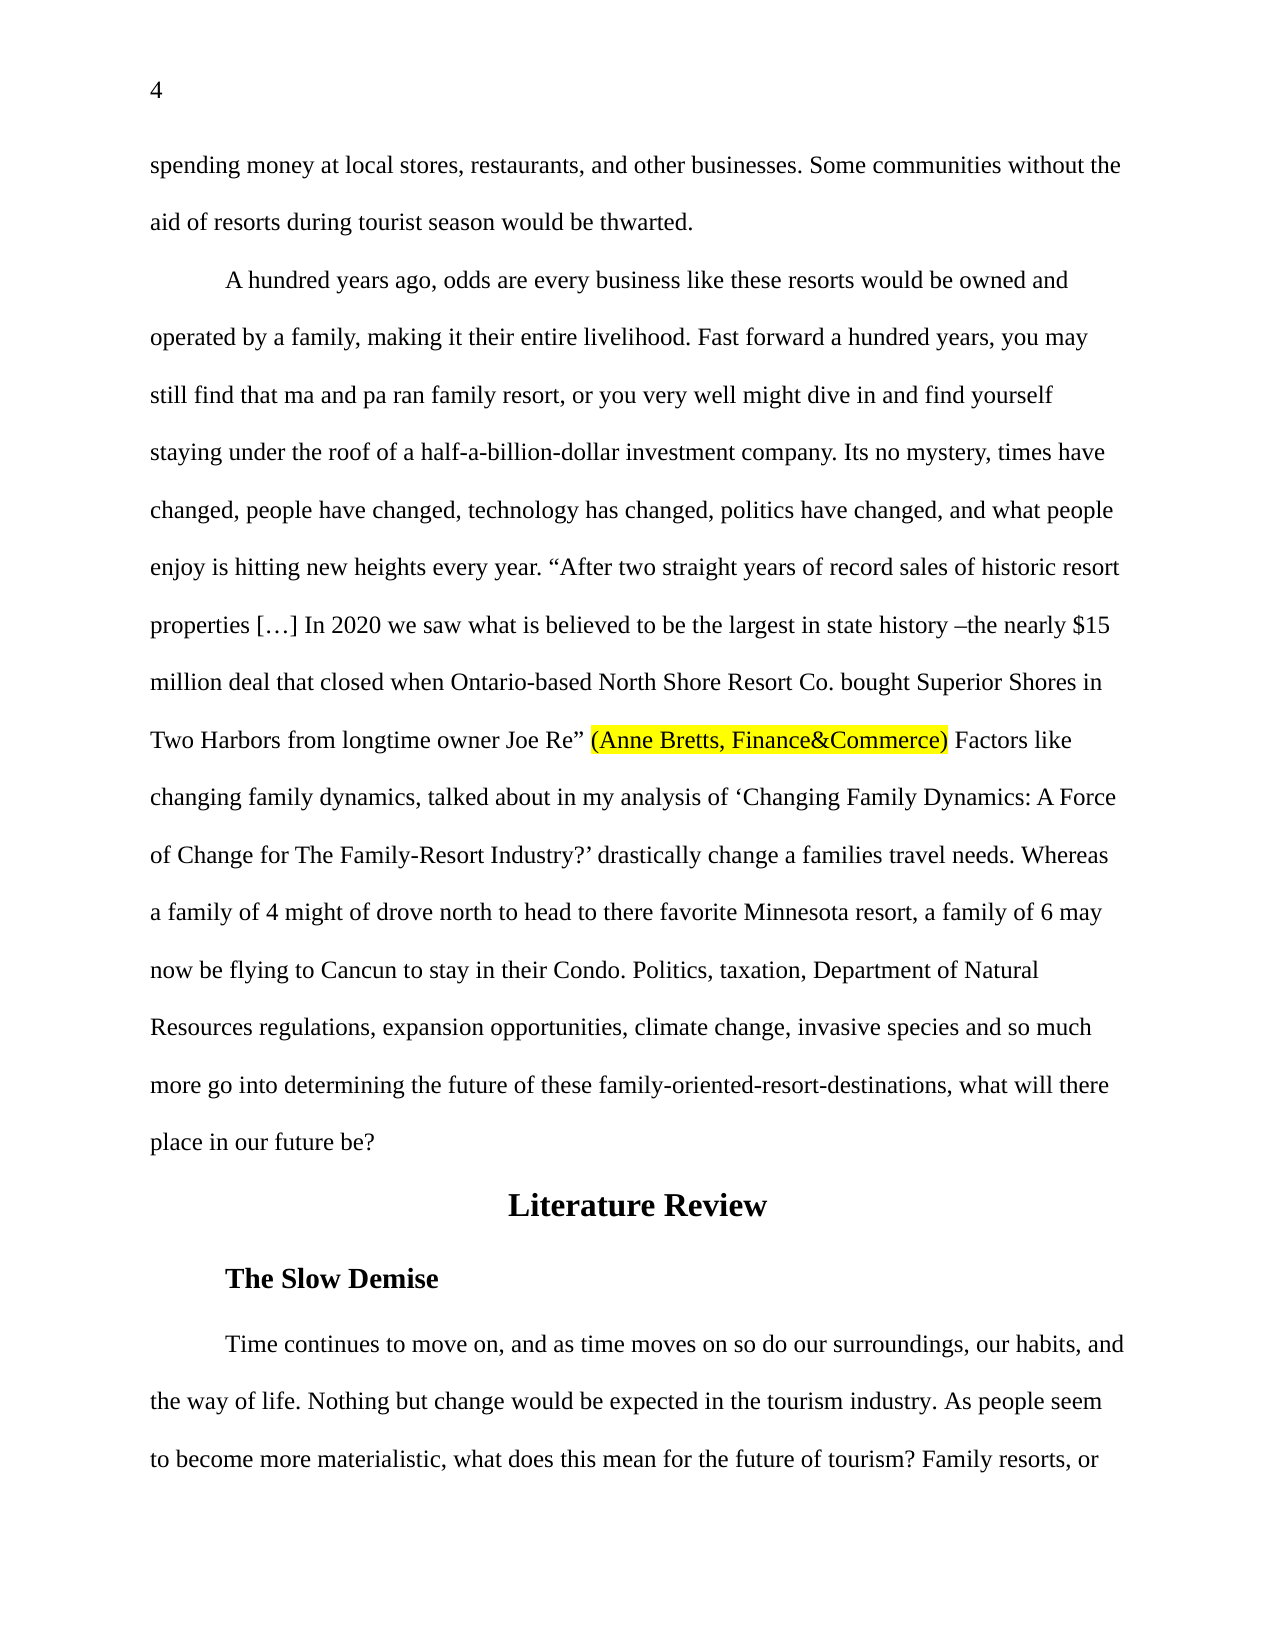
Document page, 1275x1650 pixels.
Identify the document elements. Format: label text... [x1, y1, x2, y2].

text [150, 150, 1125, 236]
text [150, 1329, 1125, 1472]
text A hundred years ago, odds are every business like these resorts would be owned and operated by a family, making it their entire livelihood. Fast forward a hundred years, you may still find that ma and pa ran family resort, or you very well might dive in and find yourself staying under the roof of a half-a-billion-dollar investment company. Its no mystery, times have changed, people have changed, technology has changed, politics have changed, and what people enjoy is hitting new heights every year. “After two straight years of record sales of historic resort properties […] In 2020 we saw what is believed to be the largest in state history –the nearly $15 million deal that closed when Ontario-based North Shore Resort Co. bought Superior Shores in Two Harbors from longtime owner Joe Re” (Anne Bretts, Finance&Commerce) Factors like changing family dynamics, talked about in my analysis of ‘Changing Family Dynamics: A Force of Change for The Family-Resort Industry?’ drastically change a families travel needs. Whereas a family of 4 might of drove north to head to there favorite Minnesota resort, a family of 6 may now be flying to Cancun to stay in their Condo. Politics, taxation, Department of Natural Resources regulations, expansion opportunities, climate change, invasive species and so much more go into determining the future of these family-oriented-resort-destinations, what will there place in our future be? [150, 265, 1125, 1156]
text The Slow Demise [150, 1262, 1125, 1295]
subtitle Literature Review [150, 1185, 1125, 1223]
